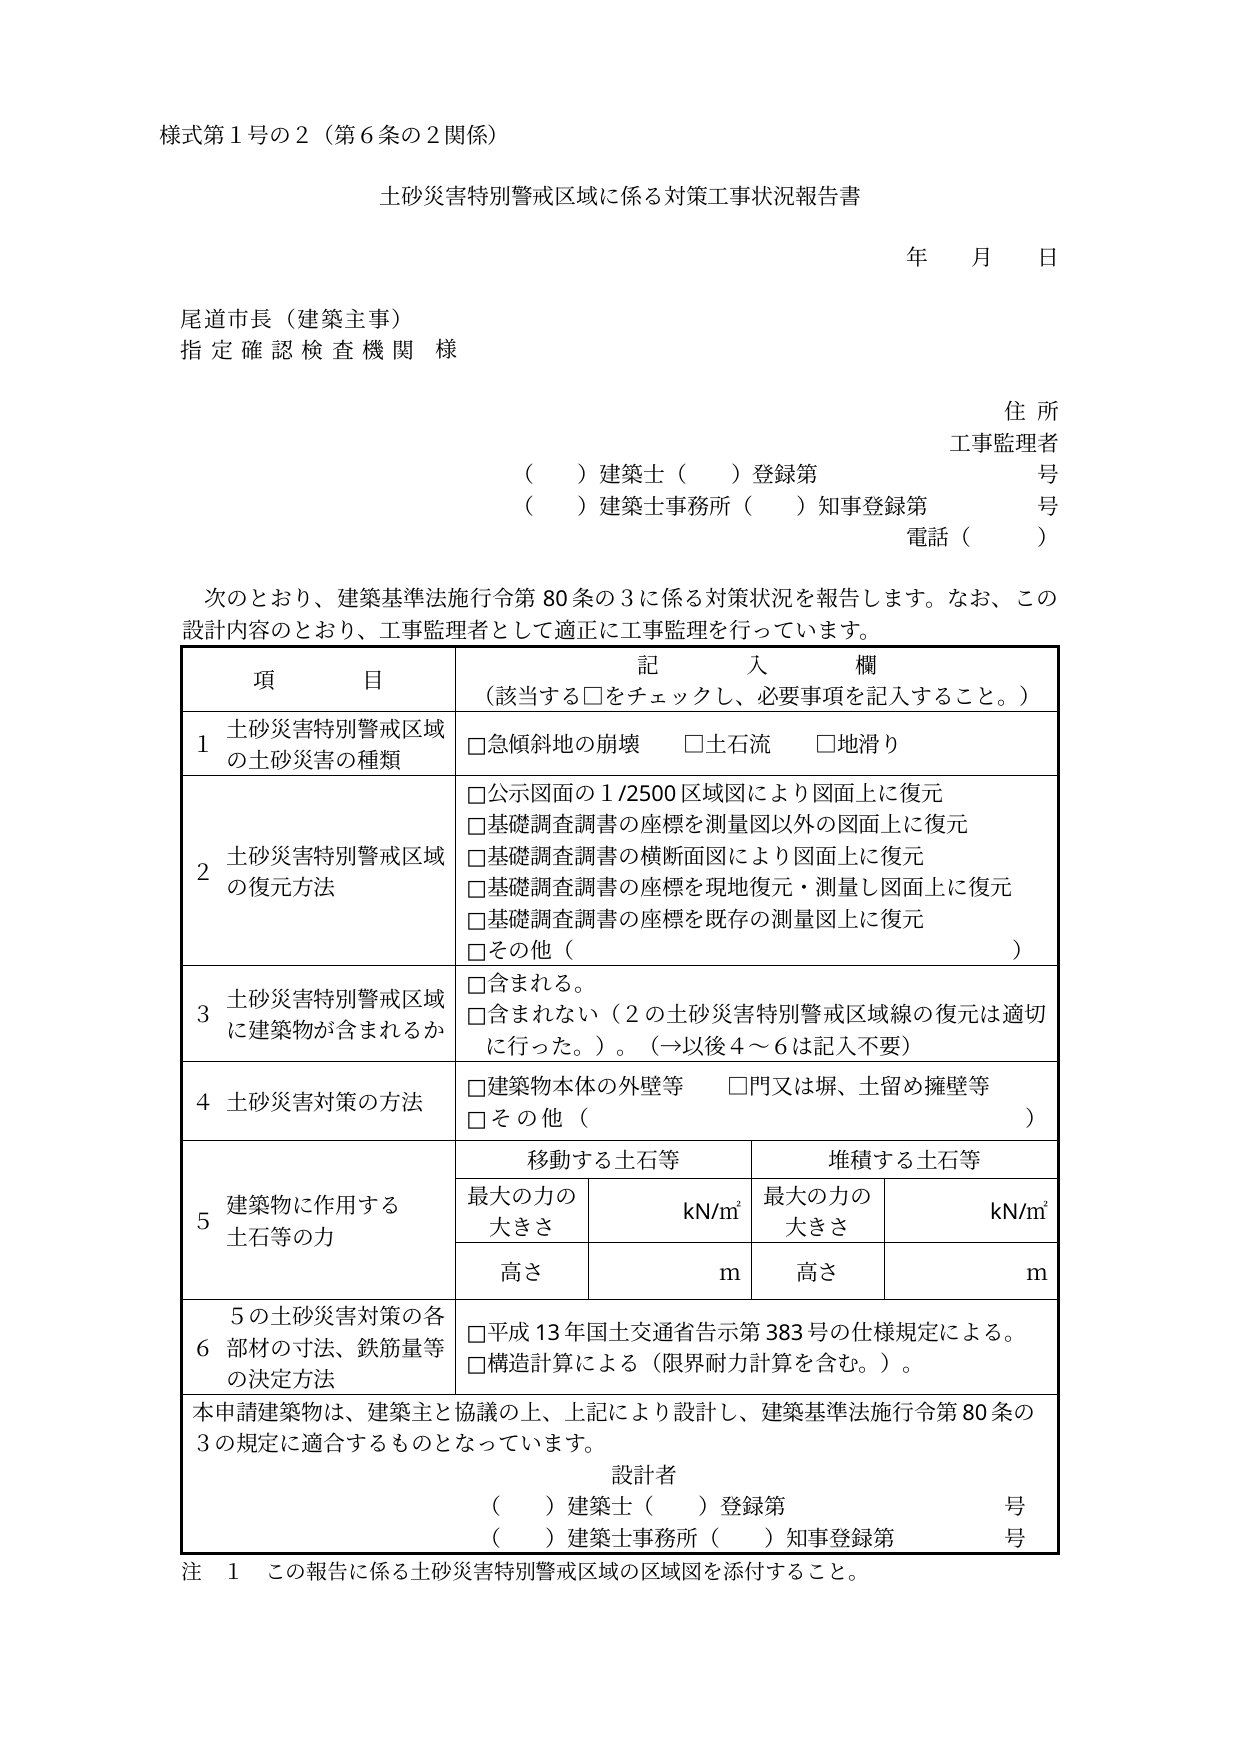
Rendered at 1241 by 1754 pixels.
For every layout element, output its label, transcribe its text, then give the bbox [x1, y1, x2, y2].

table_cell 最大の力の 大きさ [456, 1179, 588, 1242]
table_cell 堆積する土石等 [752, 1141, 1057, 1178]
table_cell 建築物に作用する 土石等の力 [216, 1141, 455, 1298]
text （ ）建築士事務所（ ）知事登録第 号 [159, 489, 1059, 520]
table_cell □公示図面の１/2500区域図により図面上に復元 □基礎調査調書の座標を測量図以外の図面上に復元 □基礎調査調書の横断面図により図面上に復元 □基礎調査調書の座標を現地復元・測量し図面上に復元 □基礎調査調書の座標を既存の測量図上に復元 □その他（ ） [456, 776, 1057, 965]
text 住所 [159, 394, 1059, 426]
text 年 月 日 [159, 241, 1059, 272]
table_cell □含まれる。 □含まれない（２の土砂災害特別警戒区域線の復元は適切に行った。）。（→以後４～６は記入不要） [456, 966, 1057, 1061]
text （ ）建築士（ ）登録第 号 [159, 457, 1059, 489]
table_cell １ [183, 712, 216, 775]
table_cell □急傾斜地の崩壊 □土石流 □地滑り [456, 712, 1057, 775]
table_cell 高さ [752, 1243, 884, 1298]
table_cell □建築物本体の外壁等 □門又は塀、土留め擁壁等 □その他（ ） [456, 1062, 1057, 1140]
table_cell □平成13年国土交通省告示第383号の仕様規定による。 □構造計算による（限界耐力計算を含む。）。 [456, 1300, 1057, 1394]
table_cell 土砂災害特別警戒区域に建築物が含まれるか [216, 966, 455, 1061]
text 注 １ この報告に係る土砂災害特別警戒区域の区域図を添付すること。 [181, 1555, 1081, 1585]
table_cell ｍ [885, 1243, 1057, 1298]
table_cell 高さ [456, 1243, 588, 1298]
table_cell ｍ [589, 1243, 751, 1298]
table_cell 土砂災害特別警戒区域の復元方法 [216, 776, 455, 965]
table_cell ５の土砂災害対策の各部材の寸法、鉄筋量等の決定方法 [216, 1300, 455, 1394]
table_cell ４ [183, 1062, 216, 1140]
table_cell 移動する土石等 [456, 1141, 751, 1178]
text 電話（ ） [159, 520, 1059, 552]
table_cell ３ [183, 966, 216, 1061]
table_cell kN/㎡ [589, 1179, 751, 1242]
table_header 項 目 [183, 648, 455, 711]
table_cell kN/㎡ [885, 1179, 1057, 1242]
text 次のとおり、建築基準法施行令第80条の３に係る対策状況を報告します。なお、この設計内容のとおり、工事監理者として適正に工事監理を行っています。 [159, 582, 1060, 645]
table_cell ６ [183, 1300, 216, 1394]
text 土砂災害特別警戒区域に係る対策工事状況報告書 [159, 179, 1081, 211]
table_header 様 [425, 302, 1047, 394]
table_cell 本申請建築物は、建築主と協議の上、上記により設計し、建築基準法施行令第80条の３の規定に適合するものとなっています。 設計者 （ ）建築士（ ）登録第 号 （ ）建築士事務所（ ）知事登録第 号 [183, 1395, 1057, 1552]
table_cell ５ [183, 1141, 216, 1298]
table_cell 土砂災害対策の方法 [216, 1062, 455, 1140]
table_cell 土砂災害特別警戒区域の土砂災害の種類 [216, 712, 455, 775]
table_header 記 入 欄 （該当する□をチェックし、必要事項を記入すること。） [456, 648, 1057, 711]
table_header 尾道市長（建築主事） 指定確認検査機関 [170, 302, 425, 394]
text 工事監理者 [159, 426, 1059, 457]
table_cell 最大の力の 大きさ [752, 1179, 884, 1242]
table_cell ２ [183, 776, 216, 965]
text 様式第１号の２（第６条の２関係） [159, 118, 1081, 149]
